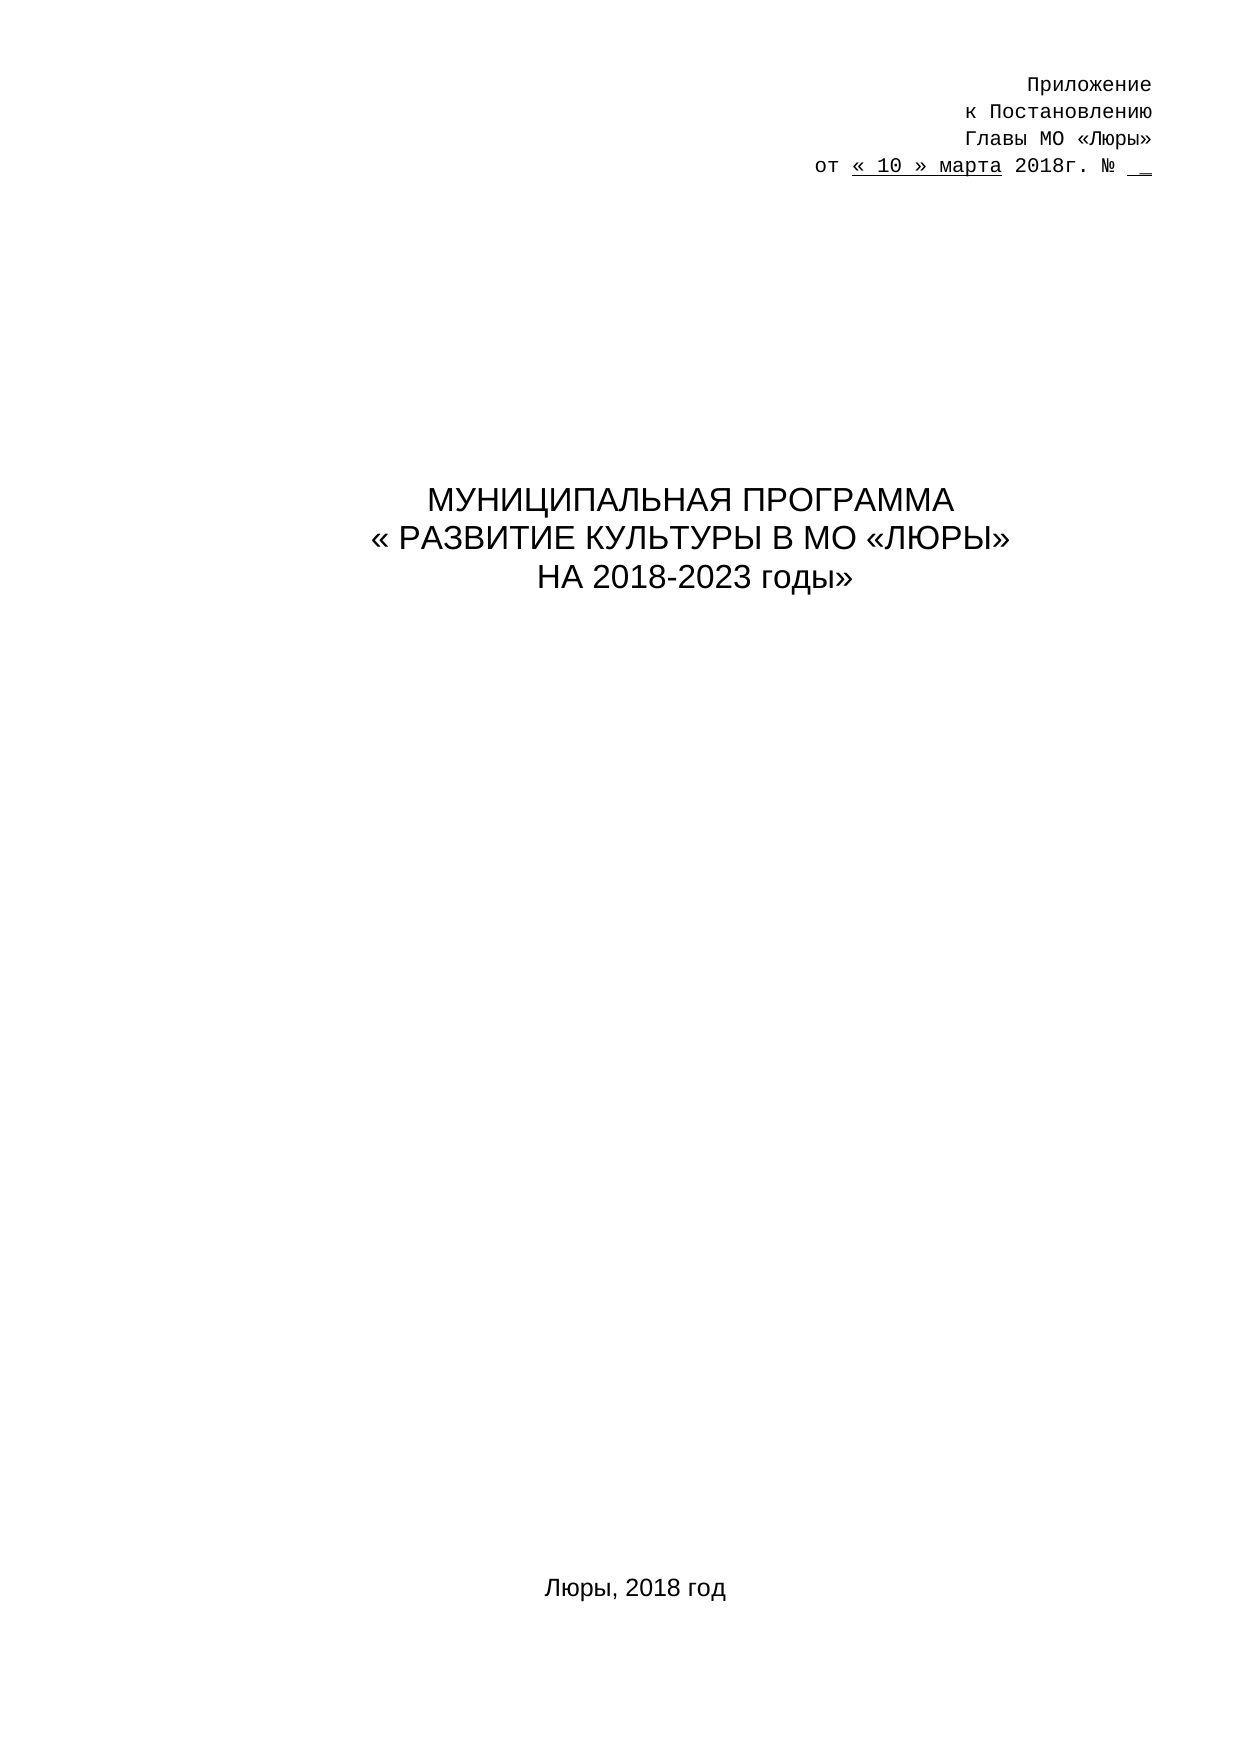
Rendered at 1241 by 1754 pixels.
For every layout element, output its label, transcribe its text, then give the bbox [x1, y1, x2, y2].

text Люры, 2018 год [118, 1573, 1152, 1601]
text « РАЗВИТИЕ КУЛЬТУРЫ В МО «ЛЮРЫ» [229, 518, 1152, 557]
text к Постановлению [118, 101, 1152, 125]
text НА 2018-2023 годы» [229, 557, 1152, 595]
text МУНИЦИПАЛЬНАЯ ПРОГРАММА [229, 480, 1152, 518]
text от « 10 » марта 2018г. № _ [118, 155, 1152, 179]
text Приложение [118, 74, 1152, 97]
text Главы МО «Люры» [118, 128, 1152, 152]
